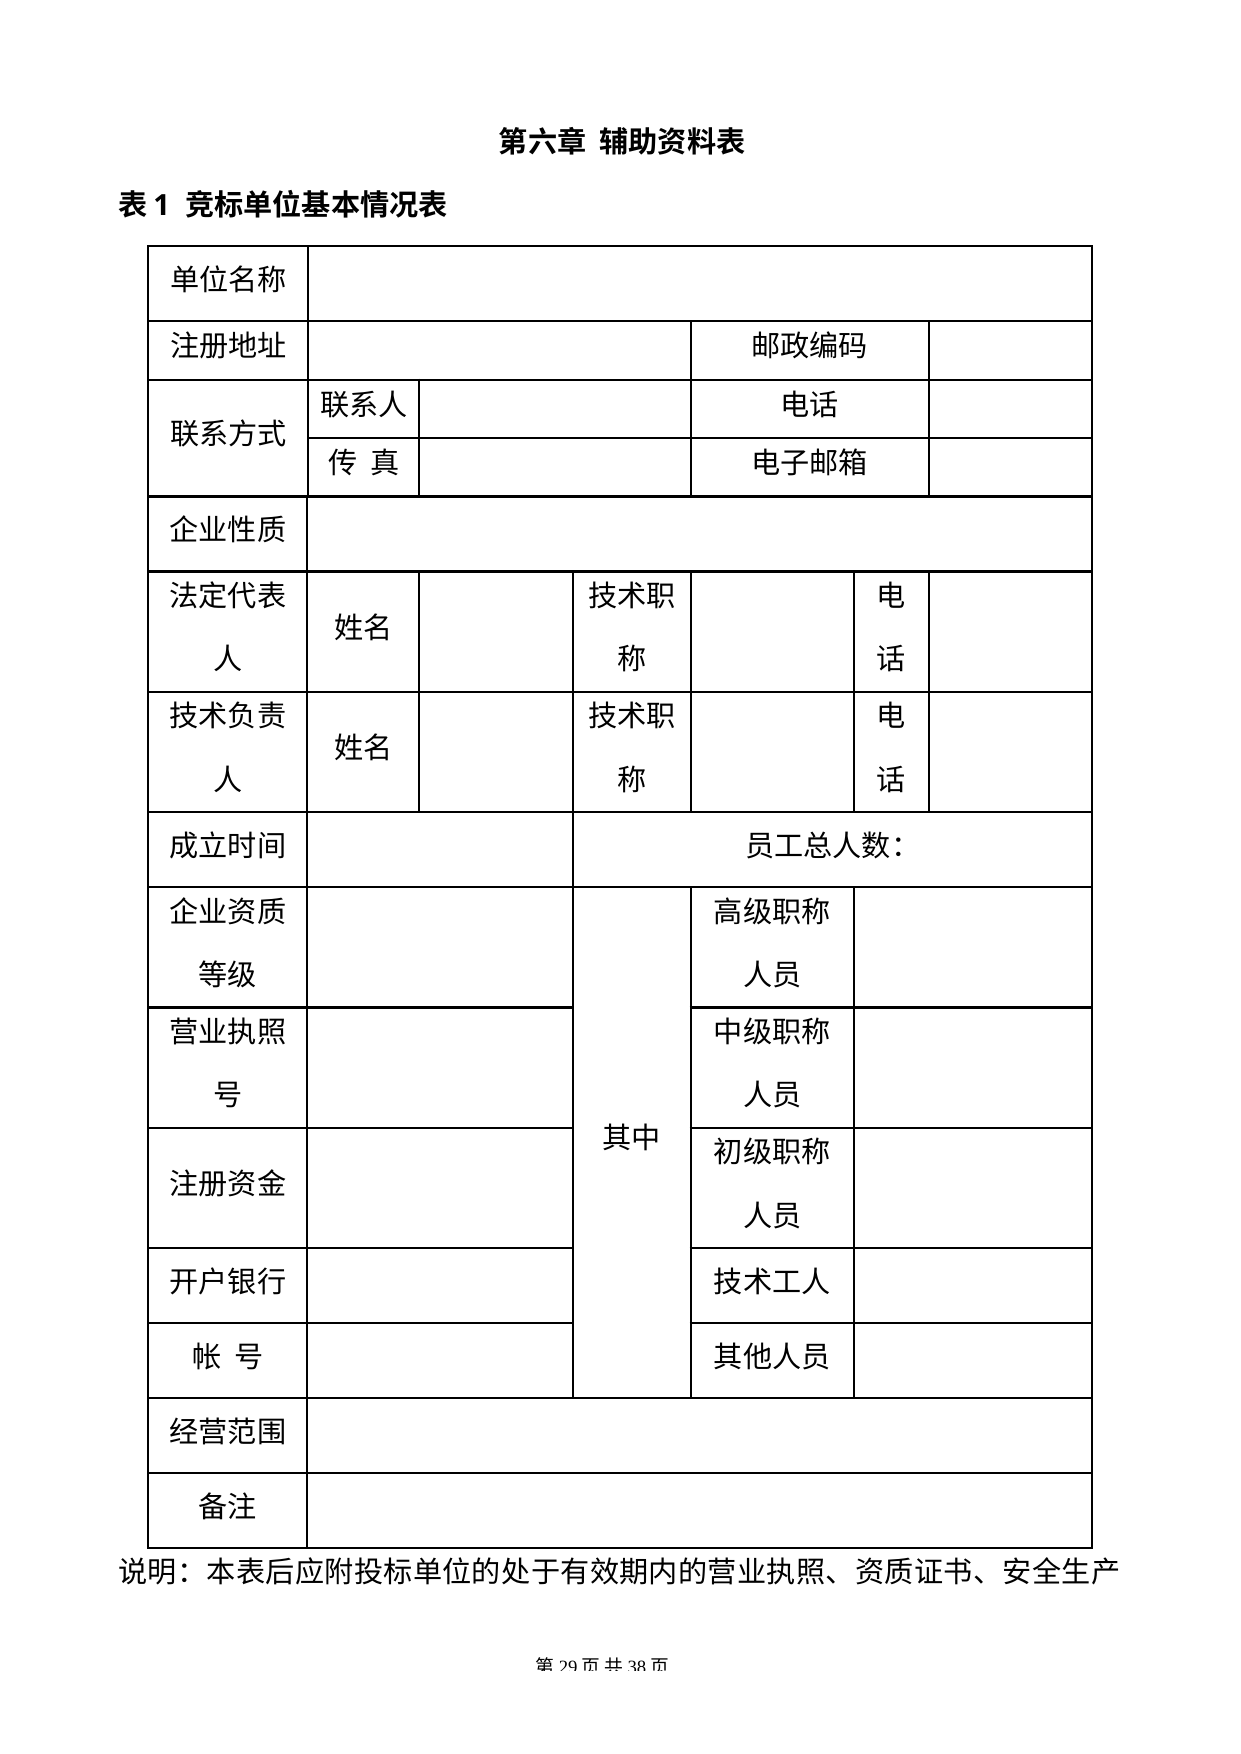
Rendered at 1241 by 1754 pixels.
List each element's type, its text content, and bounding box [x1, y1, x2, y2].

table_cell [855, 1009, 1091, 1127]
table_cell [930, 381, 1091, 437]
table_cell [308, 1129, 572, 1247]
table_cell 电话 [855, 573, 928, 691]
table_header 单位名称 [149, 247, 307, 320]
table_cell [930, 573, 1091, 691]
table_cell 帐 号 [149, 1324, 306, 1397]
table_header [309, 247, 1091, 320]
table_cell 邮政编码 [692, 322, 928, 378]
table_cell 技术职称 [574, 693, 690, 811]
table_cell 中级职称人员 [692, 1009, 853, 1127]
table_cell 高级职称人员 [692, 888, 853, 1006]
text 表1 竞标单位基本情况表 [118, 182, 1122, 224]
table_cell [855, 1129, 1091, 1247]
table_cell [308, 1399, 1091, 1472]
table_cell 电话 [692, 381, 928, 437]
table_cell 其中 [574, 888, 690, 1397]
table_cell 成立时间 [149, 813, 306, 886]
table_cell 姓名 [308, 693, 418, 811]
table_cell [308, 888, 572, 1006]
table_cell [692, 693, 853, 811]
table_cell [308, 1009, 572, 1127]
table_cell 技术职称 [574, 573, 690, 691]
table_cell [308, 813, 572, 886]
table_cell 姓名 [308, 573, 418, 691]
table_cell 企业资质等级 [149, 888, 306, 1006]
table_cell [308, 1249, 572, 1322]
table_cell 法定代表人 [149, 573, 306, 691]
table_cell 营业执照号 [149, 1009, 306, 1127]
table_cell 联系方式 [149, 381, 307, 495]
table_cell 初级职称人员 [692, 1129, 853, 1247]
table_cell [420, 381, 690, 437]
table_cell [930, 439, 1091, 495]
table_cell [420, 693, 572, 811]
table_cell 联系人 [309, 381, 418, 437]
table_cell [692, 573, 853, 691]
table_cell [930, 693, 1091, 811]
table_cell [308, 1474, 1091, 1547]
table_cell 企业性质 [149, 498, 306, 570]
table_cell [420, 573, 572, 691]
table_cell 经营范围 [149, 1399, 306, 1472]
table_cell 传 真 [309, 439, 418, 495]
table_cell 注册地址 [149, 322, 307, 378]
table_cell 注册资金 [149, 1129, 306, 1247]
table_cell [308, 1324, 572, 1397]
table_cell 电话 [855, 693, 928, 811]
text 第六章 辅助资料表 [118, 118, 1122, 160]
table_cell 电子邮箱 [692, 439, 928, 495]
table_cell 员工总人数： [574, 813, 1091, 886]
table_cell [855, 1324, 1091, 1397]
table_cell 备注 [149, 1474, 306, 1547]
table_cell 技术负责人 [149, 693, 306, 811]
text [118, 1549, 1122, 1591]
table_cell 技术工人 [692, 1249, 853, 1322]
table_cell [420, 439, 690, 495]
table_cell [308, 498, 1091, 570]
table_cell [930, 322, 1091, 378]
table_cell [309, 322, 690, 378]
table_cell 其他人员 [692, 1324, 853, 1397]
table_cell 开户银行 [149, 1249, 306, 1322]
table_cell [855, 1249, 1091, 1322]
table_cell [855, 888, 1091, 1006]
